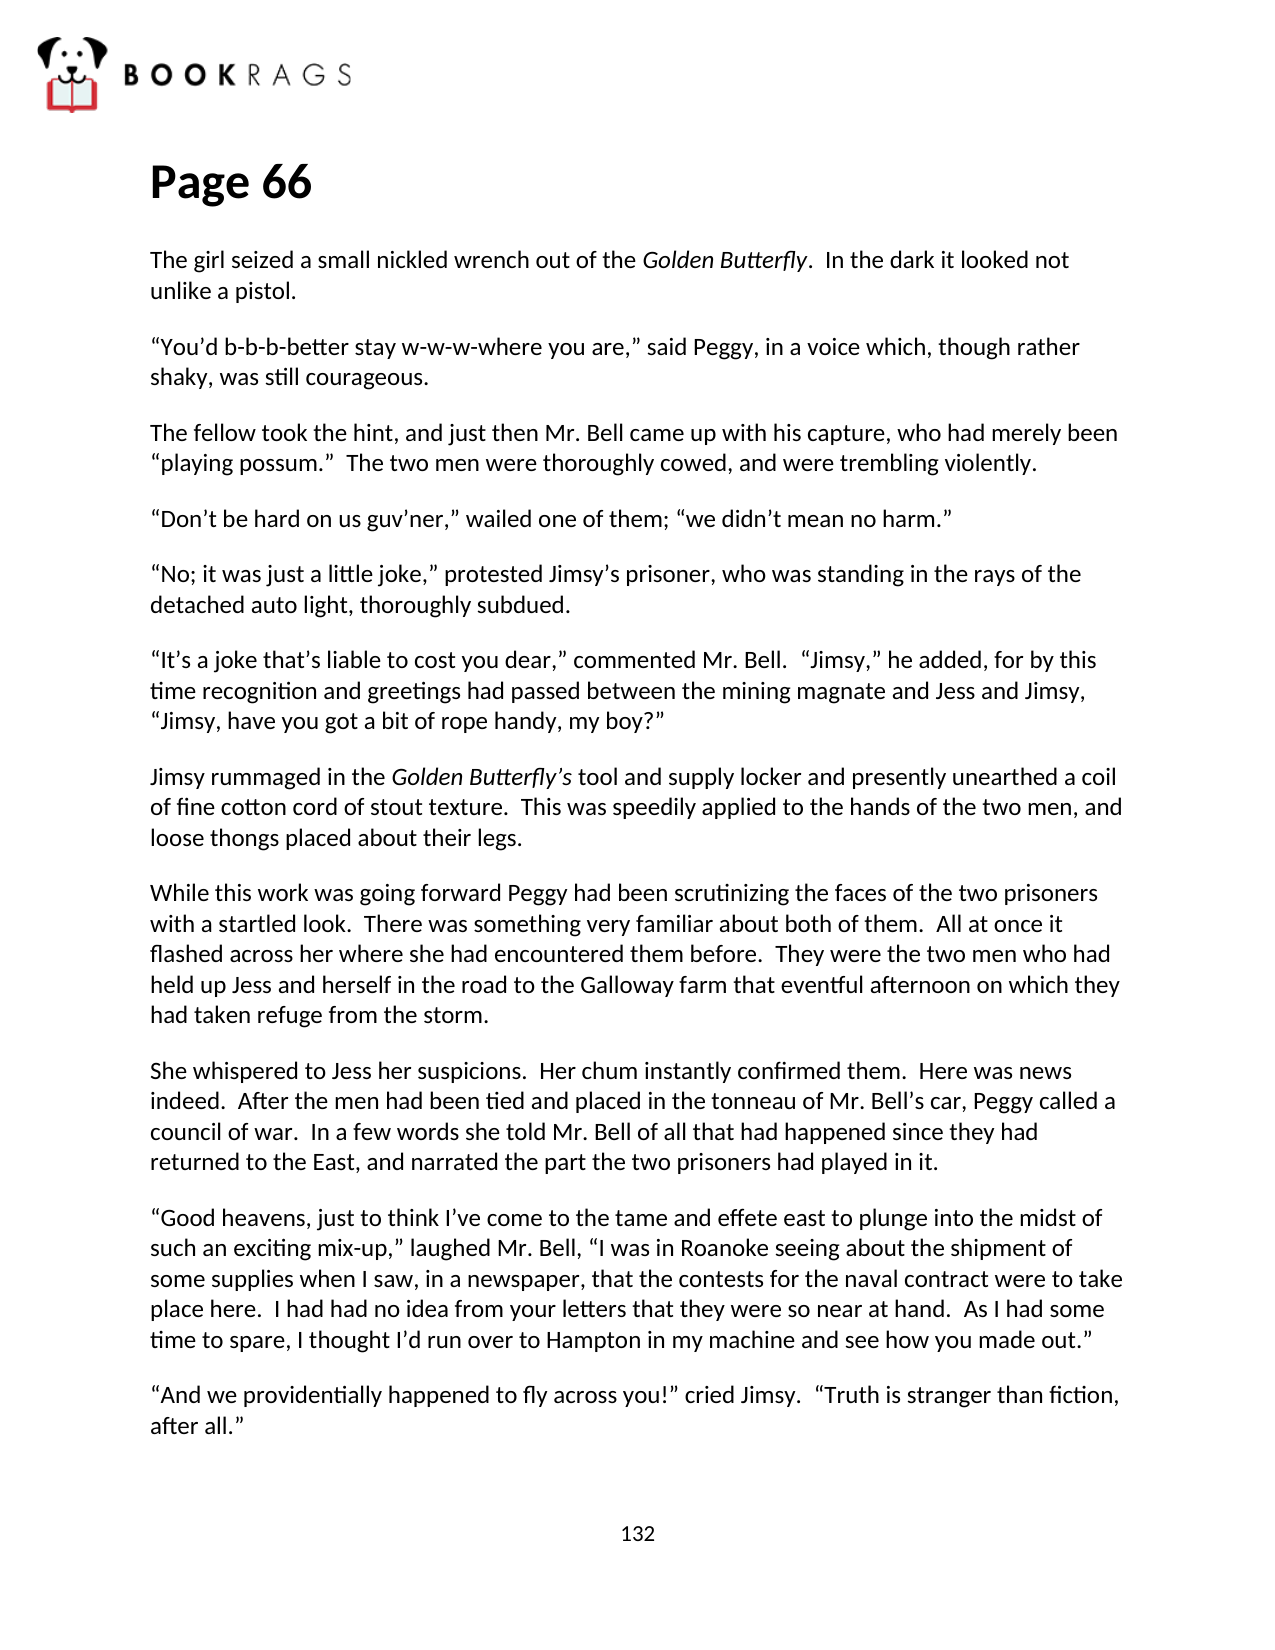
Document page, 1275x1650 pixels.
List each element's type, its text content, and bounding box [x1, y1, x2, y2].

text “Good heavens, just to think I’ve come to the tame and effete east to plunge into the midst of such an exciting mix-up,” laughed Mr. Bell, “I was in Roanoke seeing about the shipment of some supplies when I saw, in a newspaper, that the contests for the naval contract were to take place here. I had had no idea from your letters that they were so near at hand. As I had some time to spare, I thought I’d run over to Hampton in my machine and see how you made out.” [150, 1202, 1125, 1355]
text “You’d b-b-b-better stay w-w-w-where you are,” said Peggy, in a voice which, though rather shaky, was still courageous. [150, 331, 1125, 392]
text The girl seized a small nickled wrench out of the Golden Butterfly. In the dark it looked not unlike a pistol. [150, 244, 1125, 306]
text “No; it was just a little joke,” protested Jimsy’s prisoner, who was standing in the rays of the detached auto light, thoroughly subdued. [150, 558, 1125, 619]
text Page 66 [150, 150, 1125, 211]
text “And we providentially happened to fly across you!” cried Jimsy. “Truth is stranger than fiction, after all.” [150, 1380, 1125, 1441]
text “Don’t be hard on us guv’ner,” wailed one of them; “we didn’t mean no harm.” [150, 503, 1125, 533]
text While this work was going forward Peggy had been scrutinizing the faces of the two prisoners with a startled look. There was something very familiar about both of them. All at once it flashed across her where she had encountered them before. They were the two men who had held up Jess and herself in the road to the Galloway farm that eventful afternoon on which they had taken refuge from the storm. [150, 877, 1125, 1030]
picture [37, 37, 351, 113]
text The fellow took the hint, and just then Mr. Bell came up with his capture, who had merely been “playing possum.” The two men were thoroughly cowed, and were trembling violently. [150, 417, 1125, 478]
text “It’s a joke that’s liable to cost you dear,” commented Mr. Bell. “Jimsy,” he added, for by this time recognition and greetings had passed between the mining magnate and Jess and Jimsy, “Jimsy, have you got a bit of rope handy, my boy?” [150, 644, 1125, 736]
text She whispered to Jess her suspicions. Her chum instantly confirmed them. Here was news indeed. After the men had been tied and placed in the tonneau of Mr. Bell’s car, Peggy called a council of war. In a few words she told Mr. Bell of all that had happened since they had returned to the East, and narrated the part the two prisoners had played in it. [150, 1055, 1125, 1177]
text Jimsy rummaged in the Golden Butterfly’s tool and supply locker and presently unearthed a coil of fine cotton cord of stout texture. This was speedily applied to the hands of the two men, and loose thongs placed about their legs. [150, 761, 1125, 852]
